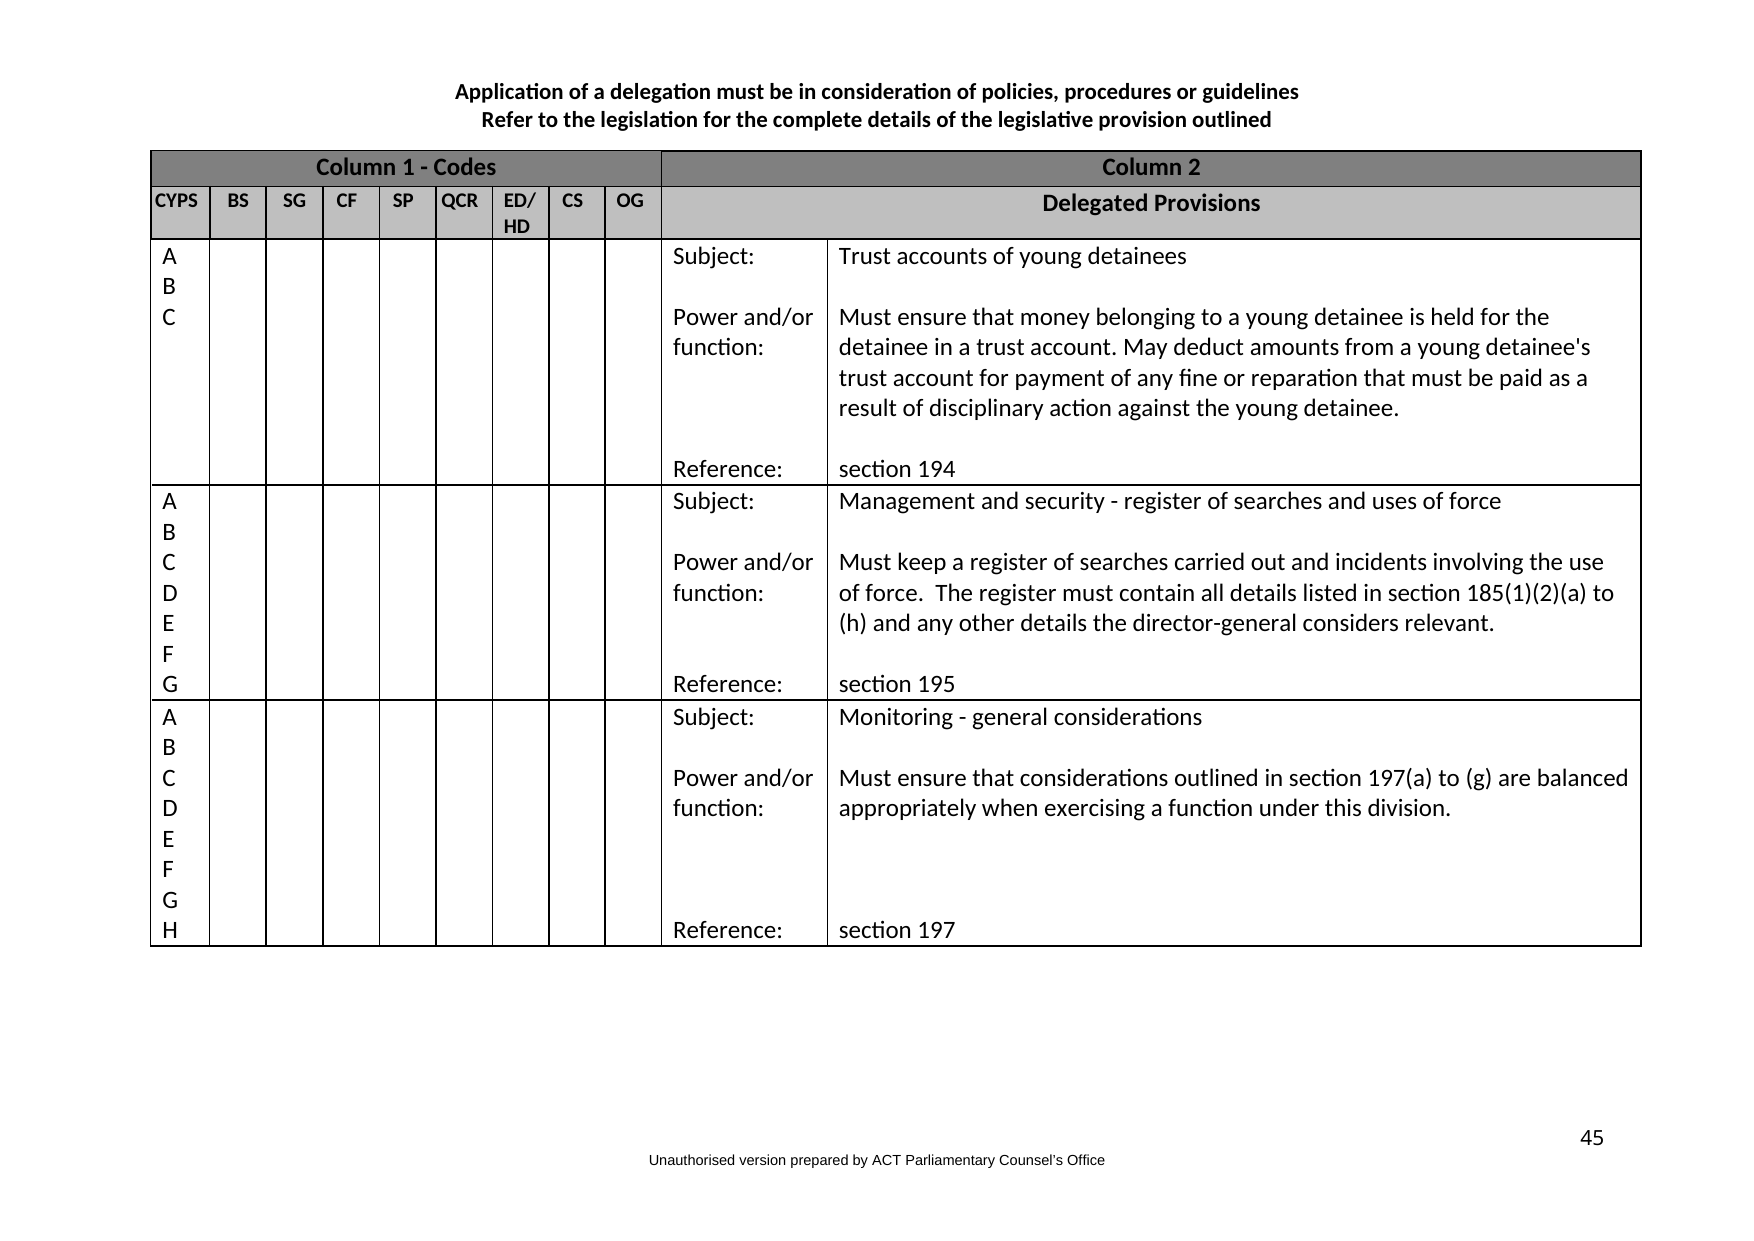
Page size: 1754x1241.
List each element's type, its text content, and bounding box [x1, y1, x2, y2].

table_cell [380, 486, 435, 699]
table_cell SP [380, 187, 435, 238]
table_cell [267, 486, 322, 699]
table_cell CYPS [152, 187, 209, 238]
table_cell [437, 240, 492, 484]
table_cell A B C D E F G H [151, 700, 209, 945]
table_cell Monitoring - general considerations Must ensure that considerations outlined in section 197(a) to (g) are balanced appropriately when exercising a function under this division. section 197 [828, 701, 1640, 945]
table_cell [324, 486, 379, 699]
table_cell Subject: Power and/or function: Reference: [662, 486, 827, 699]
table_cell [550, 486, 604, 699]
table_cell SG [267, 187, 322, 238]
table_cell Trust accounts of young detainees Must ensure that money belonging to a young detainee is held for the detainee in a trust account. May deduct amounts from a young detainee's trust account for payment of any fine or reparation that must be paid as a result of disciplinary action against the young detainee. section 194 [828, 240, 1640, 484]
table_cell QCR [437, 187, 492, 238]
table_cell [324, 240, 379, 484]
table_cell [267, 240, 322, 484]
table_cell [550, 701, 604, 945]
table_cell A B C D E F G [151, 485, 209, 699]
table_cell [550, 240, 604, 484]
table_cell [662, 701, 827, 945]
table_cell [437, 486, 492, 699]
table_cell [380, 240, 435, 484]
table_cell Management and security - register of searches and uses of force Must keep a register of searches carried out and incidents involving the use of force. The register must contain all details listed in section 185(1)(2)(a) to (h) and any other details the director-general considers relevant. section 195 [828, 486, 1640, 699]
table_cell BS [211, 187, 265, 238]
table_cell [606, 240, 661, 484]
table_cell ED/HD [493, 187, 548, 238]
table_cell [210, 701, 265, 945]
table_cell CF [324, 187, 379, 238]
table_cell [210, 486, 265, 699]
table_cell [493, 240, 548, 484]
table_cell Delegated Provisions [662, 187, 1640, 238]
table_header Column 2 [662, 152, 1640, 186]
table_cell [267, 701, 322, 945]
table_cell [606, 486, 661, 699]
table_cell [662, 240, 827, 484]
table_cell [324, 701, 379, 945]
table_cell A B C [151, 240, 209, 484]
table_cell CS [550, 187, 604, 238]
table_cell [210, 240, 265, 484]
table_cell [606, 701, 661, 945]
table_cell [437, 701, 492, 945]
table_header Column 1 - Codes [152, 151, 661, 186]
table_cell [493, 486, 548, 699]
table_cell [380, 701, 435, 945]
table_cell [493, 701, 548, 945]
table_cell OG [606, 187, 661, 238]
